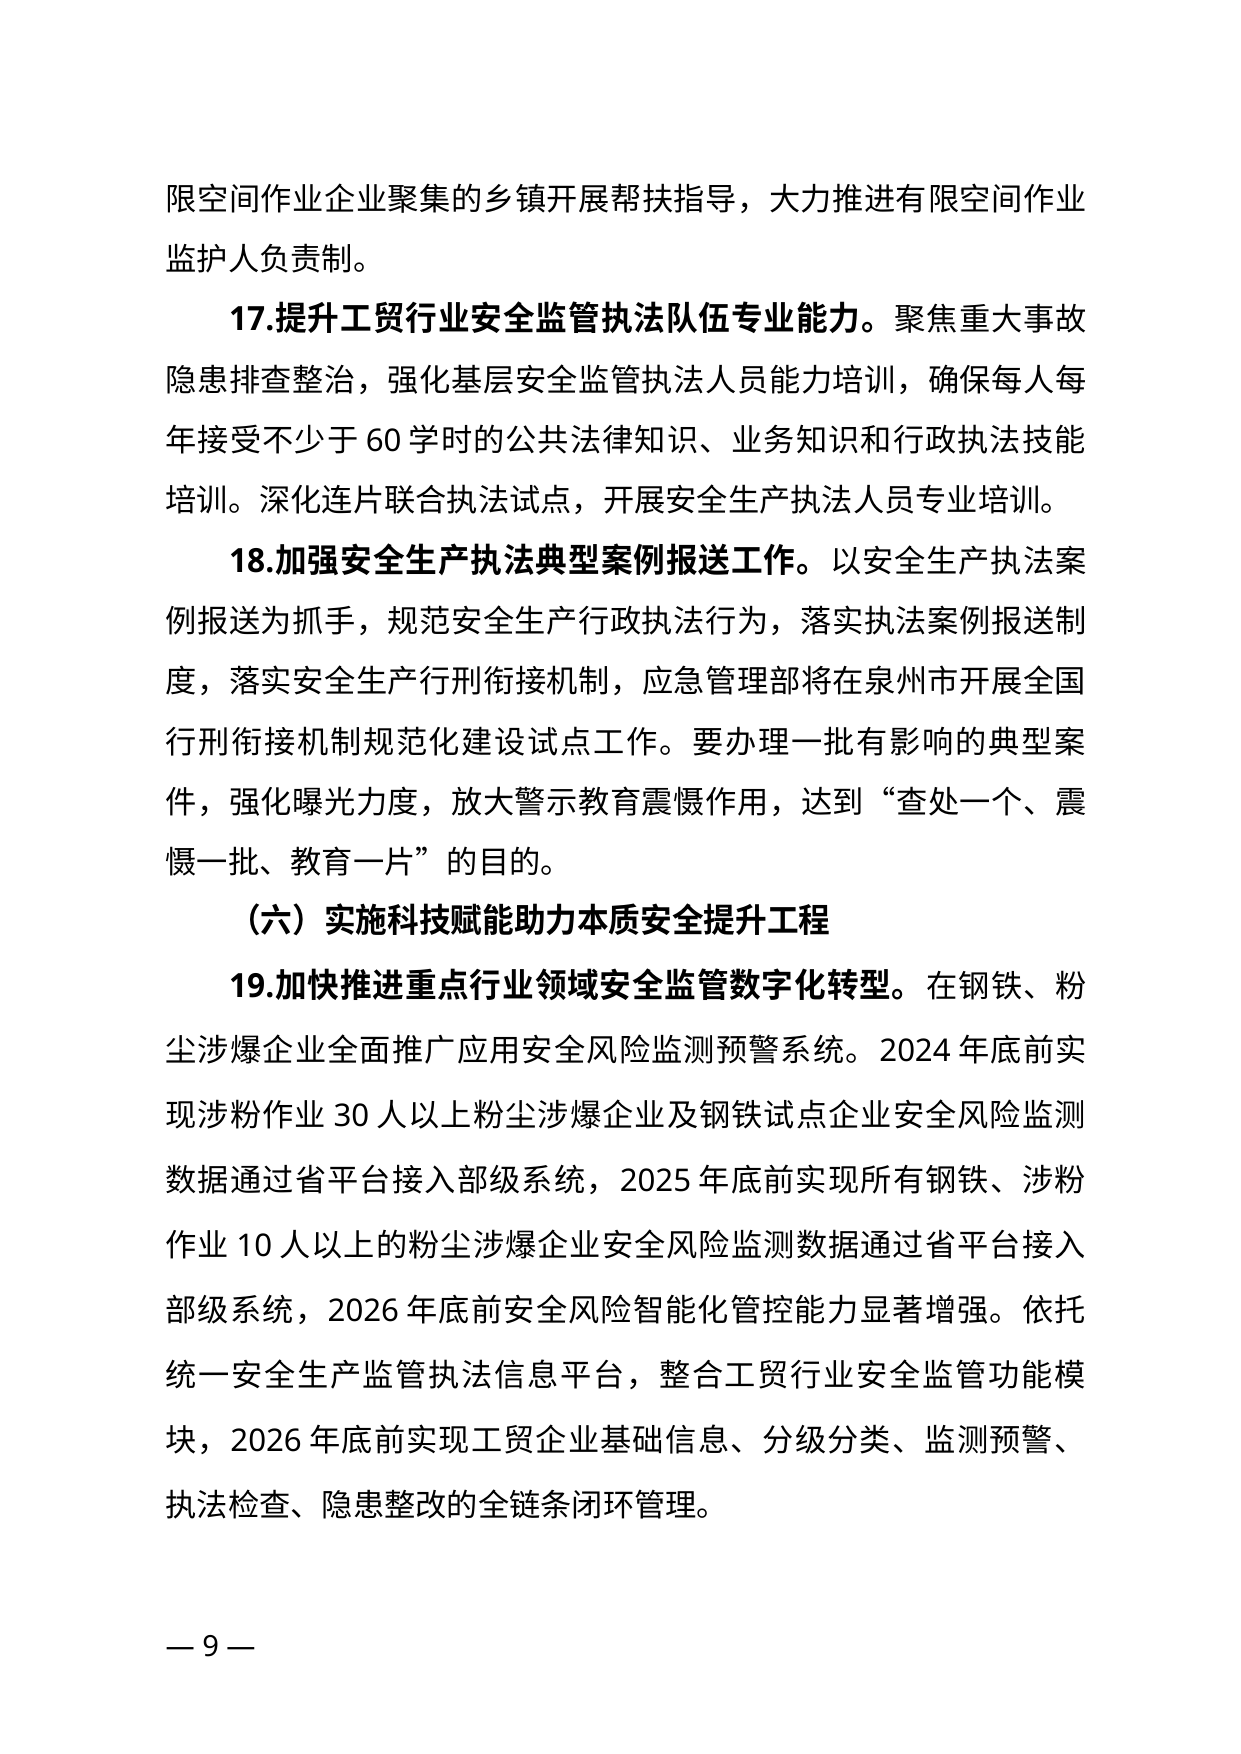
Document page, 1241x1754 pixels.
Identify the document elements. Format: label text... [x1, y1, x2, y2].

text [165, 162, 1087, 283]
text 19.加快推进重点行业领域安全监管数字化转型。在钢铁、粉尘涉爆企业全面推广应用安全风险监测预警系统。2024年底前实现涉粉作业30人以上粉尘涉爆企业及钢铁试点企业安全风险监测数据通过省平台接入部级系统，2025年底前实现所有钢铁、涉粉作业10人以上的粉尘涉爆企业安全风险监测数据通过省平台接入部级系统，2026年底前安全风险智能化管控能力显著增强。依托统一安全生产监管执法信息平台，整合工贸行业安全监管功能模块，2026年底前实现工贸企业基础信息、分级分类、监测预警、执法检查、隐患整改的全链条闭环管理。 [165, 951, 1087, 1536]
text 17.提升工贸行业安全监管执法队伍专业能力。聚焦重大事故隐患排查整治，强化基层安全监管执法人员能力培训，确保每人每年接受不少于60学时的公共法律知识、业务知识和行政执法技能培训。深化连片联合执法试点，开展安全生产执法人员专业培训。 [165, 283, 1087, 524]
text （六）实施科技赋能助力本质安全提升工程 [165, 886, 1087, 951]
text 18.加强安全生产执法典型案例报送工作。以安全生产执法案例报送为抓手，规范安全生产行政执法行为，落实执法案例报送制度，落实安全生产行刑衔接机制，应急管理部将在泉州市开展全国行刑衔接机制规范化建设试点工作。要办理一批有影响的典型案件，强化曝光力度，放大警示教育震慑作用，达到“查处一个、震慑一批、教育一片”的目的。 [165, 524, 1087, 886]
